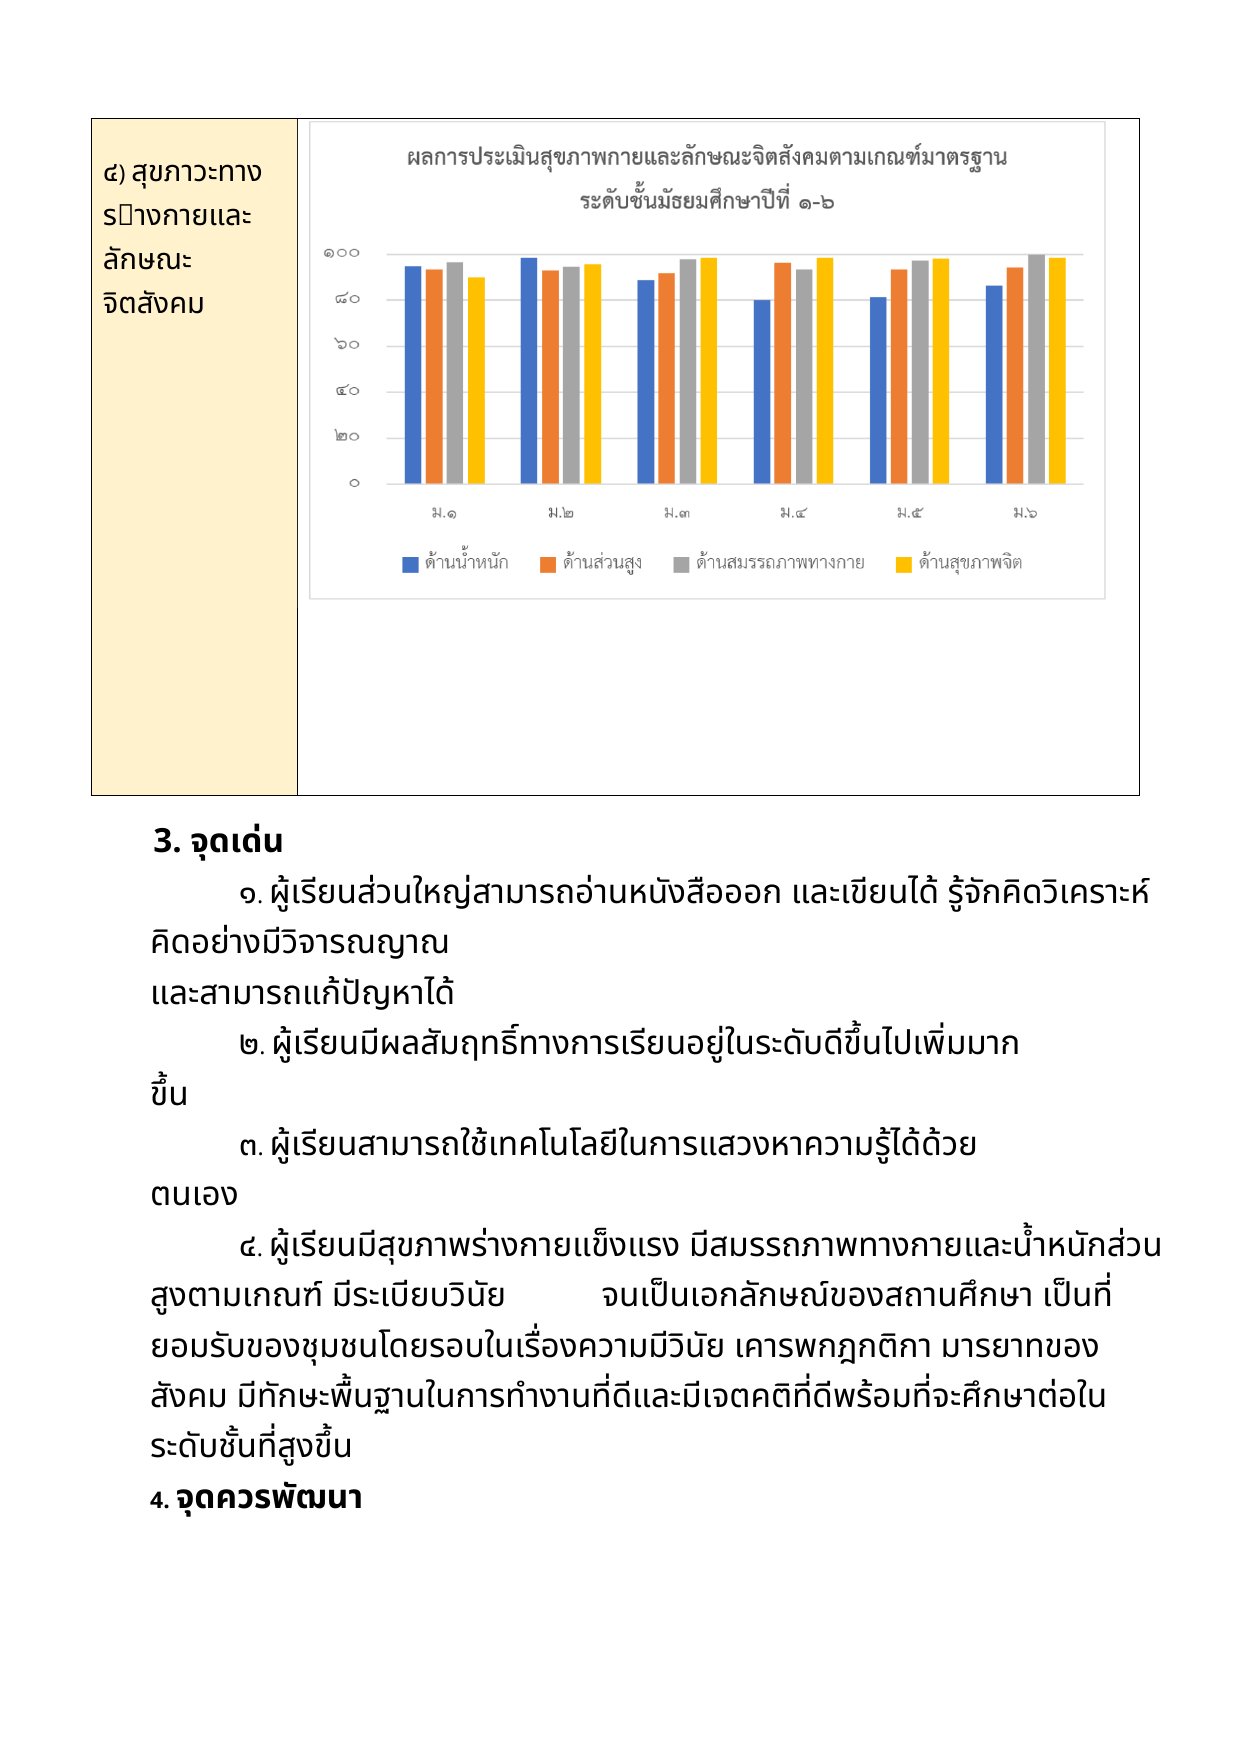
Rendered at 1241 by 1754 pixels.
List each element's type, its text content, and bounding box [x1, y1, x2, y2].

text ๓. ผู้เรียนสามารถใช้เทคโนโลยีในการแสวงหาความรู้ได้ด้วยตนเอง [150, 1120, 1056, 1221]
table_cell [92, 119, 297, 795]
subtitle 3. จุดเด่น [153, 817, 1063, 868]
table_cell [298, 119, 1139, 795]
text ๑. ผู้เรียนส่วนใหญ่สามารถอ่านหนังสือออก และเขียนได้ รู้จักคิดวิเคราะห์ คิดอย่างมีวิจารณญาณ [150, 868, 1169, 969]
picture [297, 119, 1117, 608]
text 4. จุดควรพัฒนา [150, 1473, 1169, 1523]
text ๒. ผู้เรียนมีผลสัมฤทธิ์ทางการเรียนอยู่ในระดับดีขึ้นไปเพิ่มมากขึ้น [150, 1019, 1056, 1120]
text และสามารถแก้ปัญหาได้ [150, 969, 1169, 1019]
text ๔. ผู้เรียนมีสุขภาพร่างกายแข็งแรง มีสมรรถภาพทางกายและน้ำหนักส่วนสูงตามเกณฑ์ มีระเบียบวินัย จนเป็นเอกลักษณ์ของสถานศึกษา เป็นที่ยอมรับของชุมชนโดยรอบในเรื่องความมีวินัย เคารพกฎกติกา มารยาทของสังคม มีทักษะพื้นฐานในการทำงานที่ดีและมีเจตคติที่ดีพร้อมที่จะศึกษาต่อในระดับชั้นที่สูงขึ้น [150, 1221, 1169, 1473]
